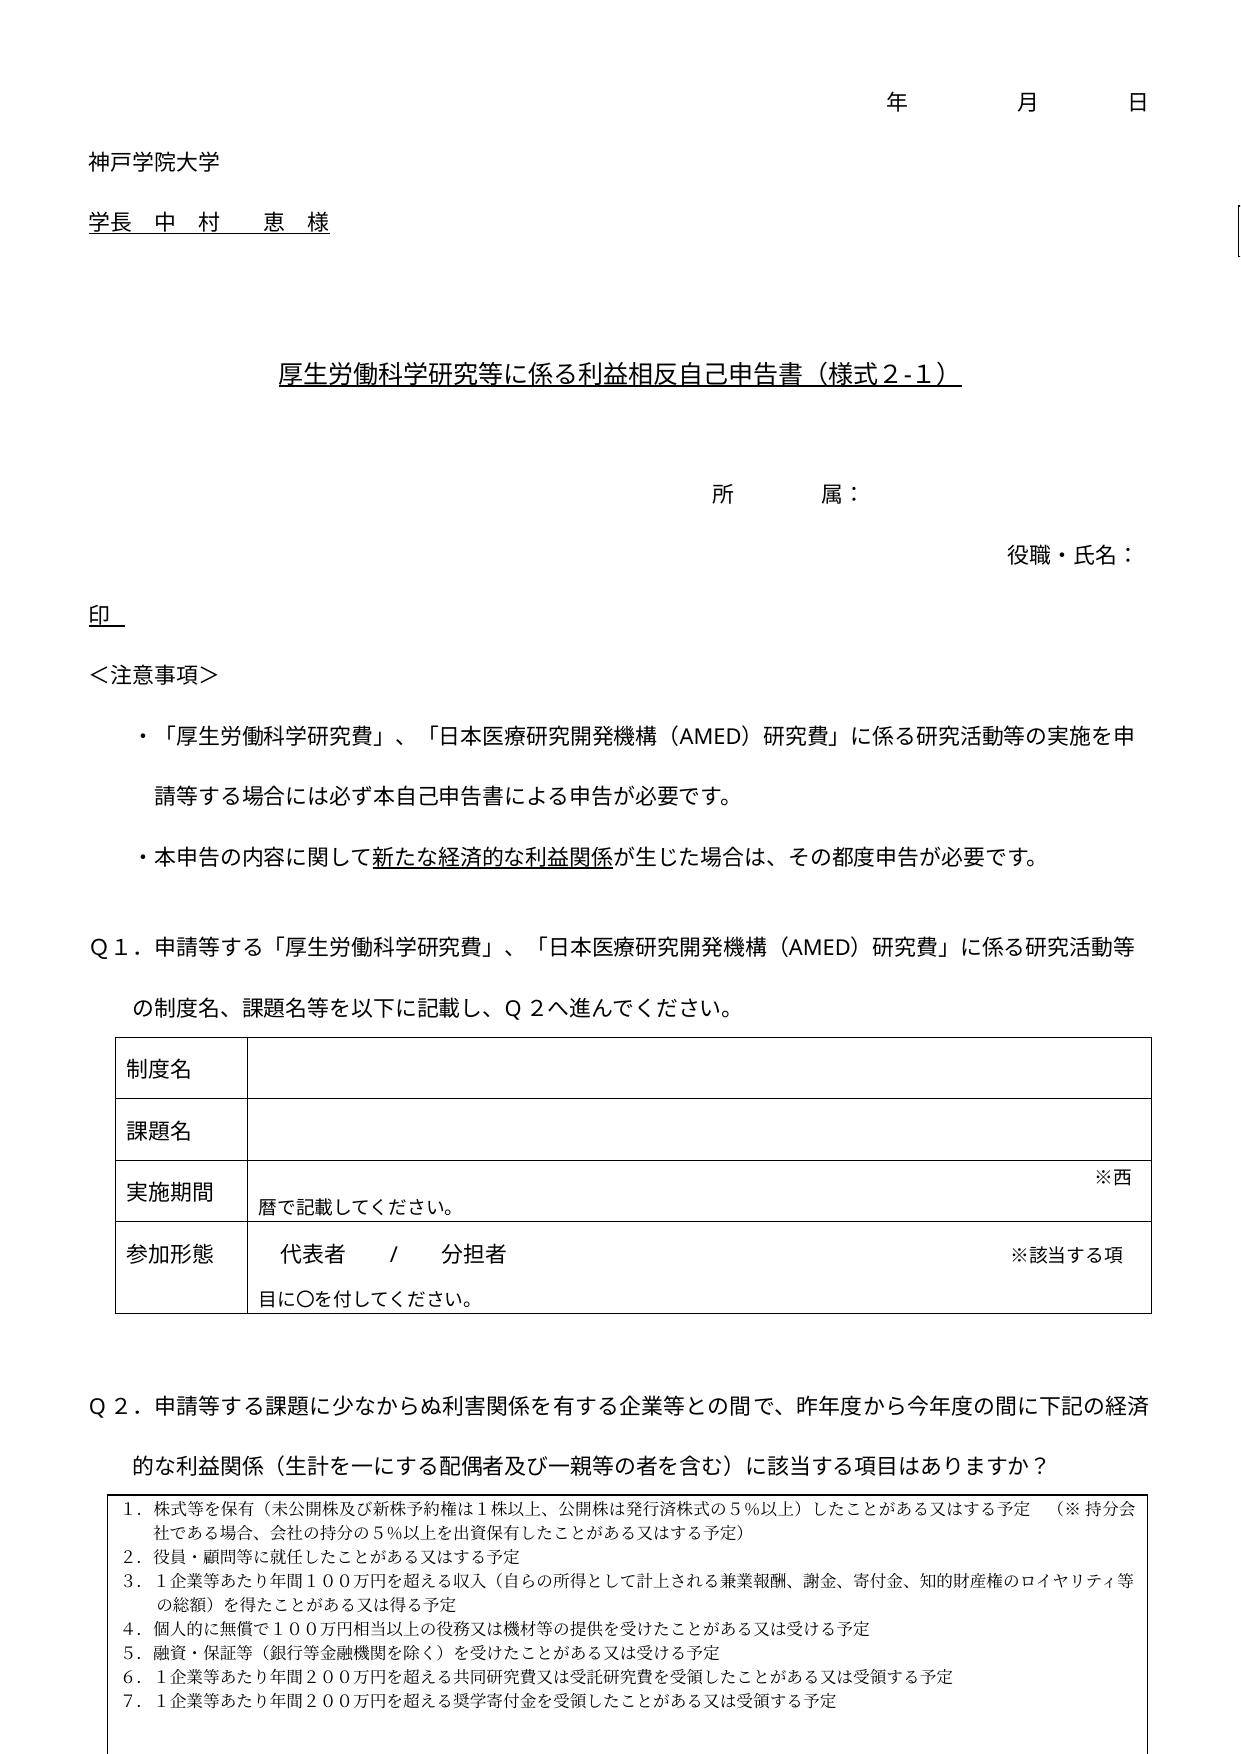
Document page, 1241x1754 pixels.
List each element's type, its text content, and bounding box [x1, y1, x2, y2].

text Q２．申請等する課題に少なからぬ利害関係を有する企業等との間で、昨年度から今年度の間に下記の経済的な利益関係（生計を一にする配偶者及び一親等の者を含む）に該当する項目はありますか？ [89, 1374, 1152, 1495]
table_cell 実施期間 [116, 1161, 247, 1221]
table_cell 課題名 [116, 1099, 247, 1160]
text 神戸学院大学 [89, 131, 1152, 191]
text ・本申告の内容に関して新たな経済的な利益関係が生じた場合は、その都度申告が必要です。 [89, 825, 1152, 886]
text 学長 中 村 恵 様 [89, 191, 1152, 251]
table_cell 代表者 / 分担者 ※該当する項目に〇を付してください。 [248, 1222, 1151, 1313]
text 厚生労働科学研究等に係る利益相反自己申告書（様式２-１） [89, 342, 1152, 402]
table_cell 参加形態 [116, 1222, 247, 1313]
text Ｑ１．申請等する「厚生労働科学研究費」、「日本医療研究開発機構（AMED）研究費」に係る研究活動等の制度名、課題名等を以下に記載し、Q２へ進んでください。 [89, 916, 1152, 1037]
table_header 制度名 [116, 1038, 247, 1098]
text ・「厚生労働科学研究費」、「日本医療研究開発機構（AMED）研究費」に係る研究活動等の実施を申請等する場合には必ず本自己申告書による申告が必要です。 [132, 704, 1152, 825]
text 役職・氏名： 印 [89, 523, 1152, 644]
table_cell ※西暦で記載してください。 [248, 1161, 1151, 1221]
text 年 月 日 [89, 70, 1149, 131]
text 所 属： [89, 463, 1152, 523]
table_header [248, 1038, 1151, 1098]
text ＜注意事項＞ [89, 644, 1152, 704]
table_cell [248, 1099, 1151, 1160]
